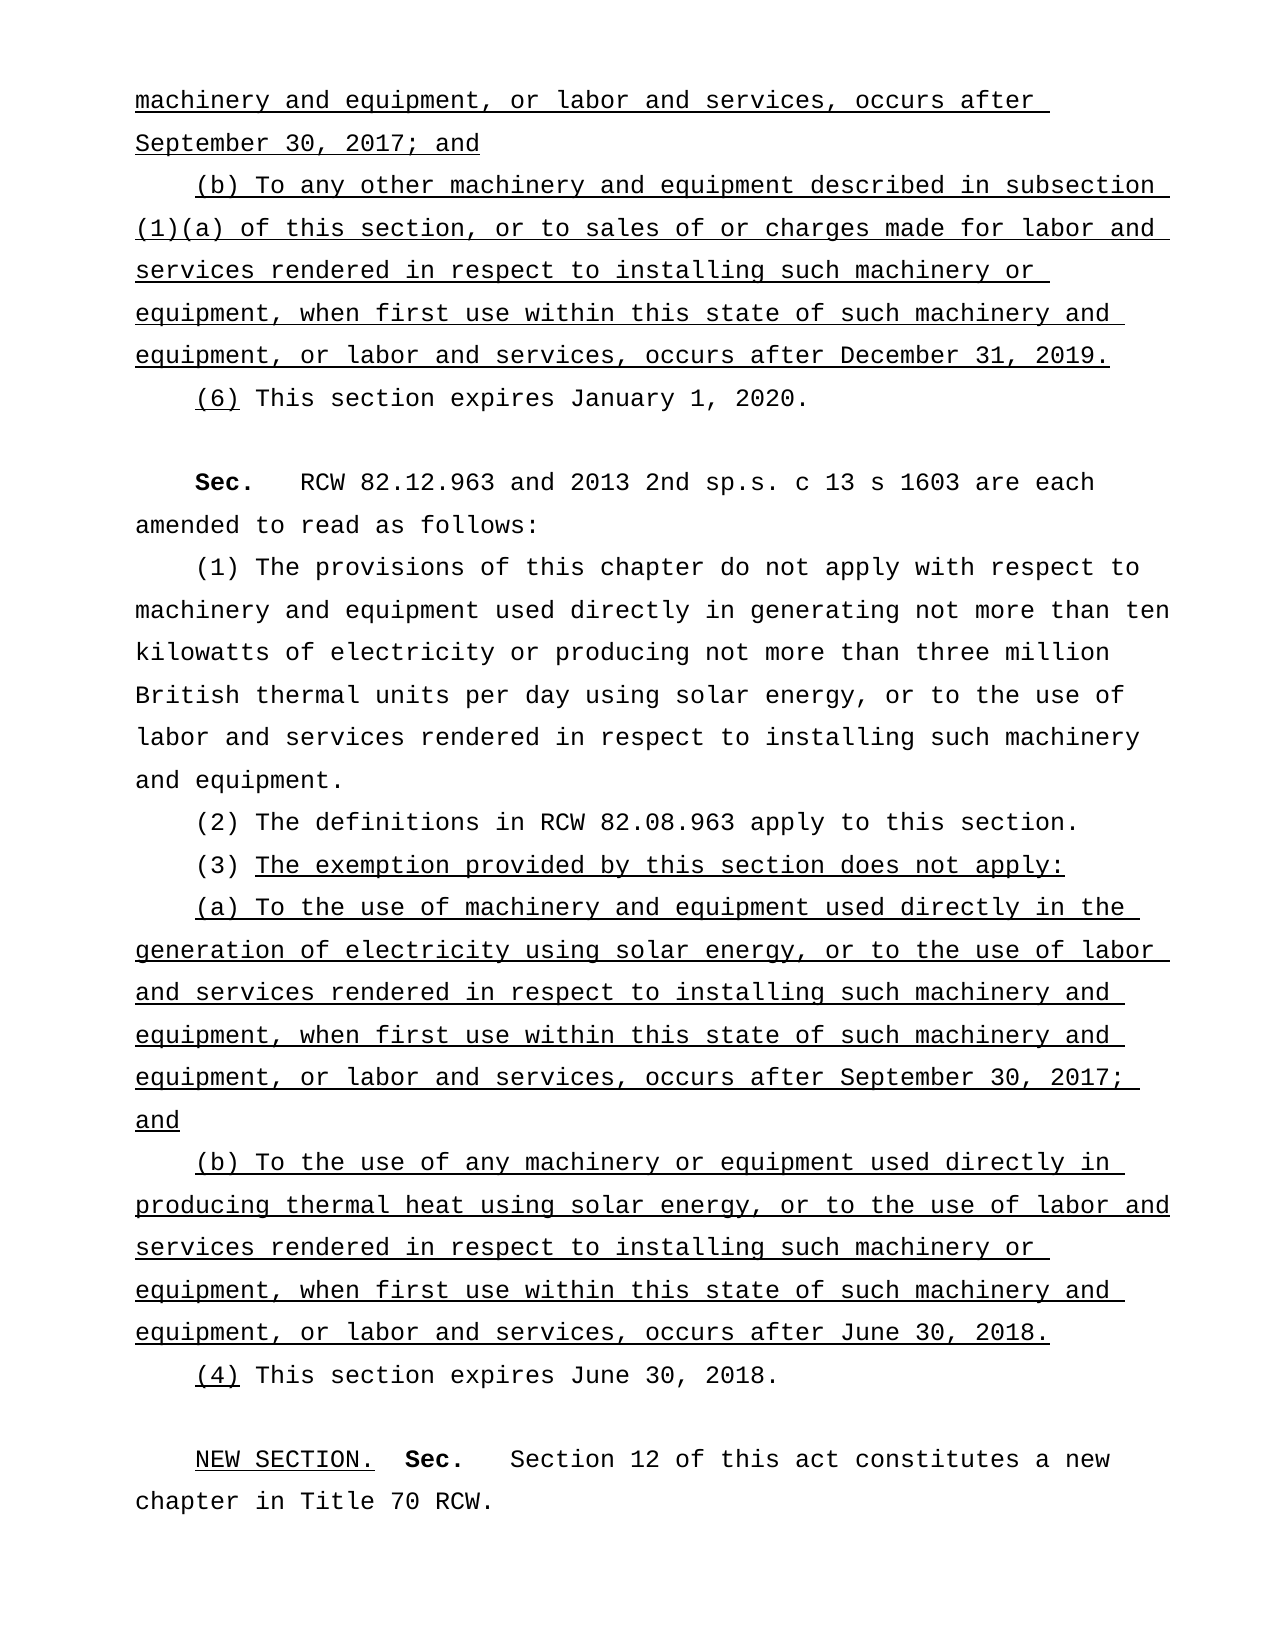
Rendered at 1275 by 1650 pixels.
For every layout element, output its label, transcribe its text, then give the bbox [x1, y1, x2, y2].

text (b) To any other machinery and equipment described in subsection (1)(a) of this section, or to sales of or charges made for labor and services rendered in respect to installing such machinery or equipment, when first use within this state of such machinery and equipment, or labor and services, occurs after December 31, 2019. [135, 240, 1170, 372]
text (1) The provisions of this chapter do not apply with respect to machinery and equipment used directly in generating not more than ten kilowatts of electricity or producing not more than three million British thermal units per day using solar energy, or to the use of labor and services rendered in respect to installing such machinery and equipment. [135, 542, 1170, 797]
text (2) The definitions in RCW 82.08.963 apply to this section. [135, 797, 1170, 839]
text (4) This section expires June 30, 2018. [135, 1349, 1170, 1392]
text (a) To the use of machinery and equipment used directly in the generation of electricity using solar energy, or to the use of labor and services rendered in respect to installing such machinery and equipment, when first use within this state of such machinery and equipment, or labor and services, occurs after September 30, 2017; and [135, 882, 1170, 960]
text (6) This section expires January 1, 2020. [135, 372, 1170, 415]
text (a) To the use of machinery and equipment used directly in the generation of electricity using solar energy, or to the use of labor and services rendered in respect to installing such machinery and equipment, when first use within this state of such machinery and equipment, or labor and services, occurs after September 30, 2017; and [135, 962, 1170, 1137]
text NEW SECTION. Sec. Section 12 of this act constitutes a new chapter in Title 70 RCW. [135, 1433, 1170, 1518]
text (3) The exemption provided by this section does not apply: [135, 839, 1170, 882]
text (b) To the use of any machinery or equipment used directly in producing thermal heat using solar energy, or to the use of labor and services rendered in respect to installing such machinery or equipment, when first use within this state of such machinery and equipment, or labor and services, occurs after June 30, 2018. [135, 1217, 1170, 1349]
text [135, 75, 1170, 160]
text (b) To any other machinery and equipment described in subsection (1)(a) of this section, or to sales of or charges made for labor and services rendered in respect to installing such machinery or equipment, when first use within this state of such machinery and equipment, or labor and services, occurs after December 31, 2019. [135, 160, 1170, 239]
text Sec. RCW 82.12.963 and 2013 2nd sp.s. c 13 s 1603 are each amended to read as follows: [135, 457, 1170, 542]
text (b) To the use of any machinery or equipment used directly in producing thermal heat using solar energy, or to the use of labor and services rendered in respect to installing such machinery or equipment, when first use within this state of such machinery and equipment, or labor and services, occurs after June 30, 2018. [135, 1137, 1170, 1215]
